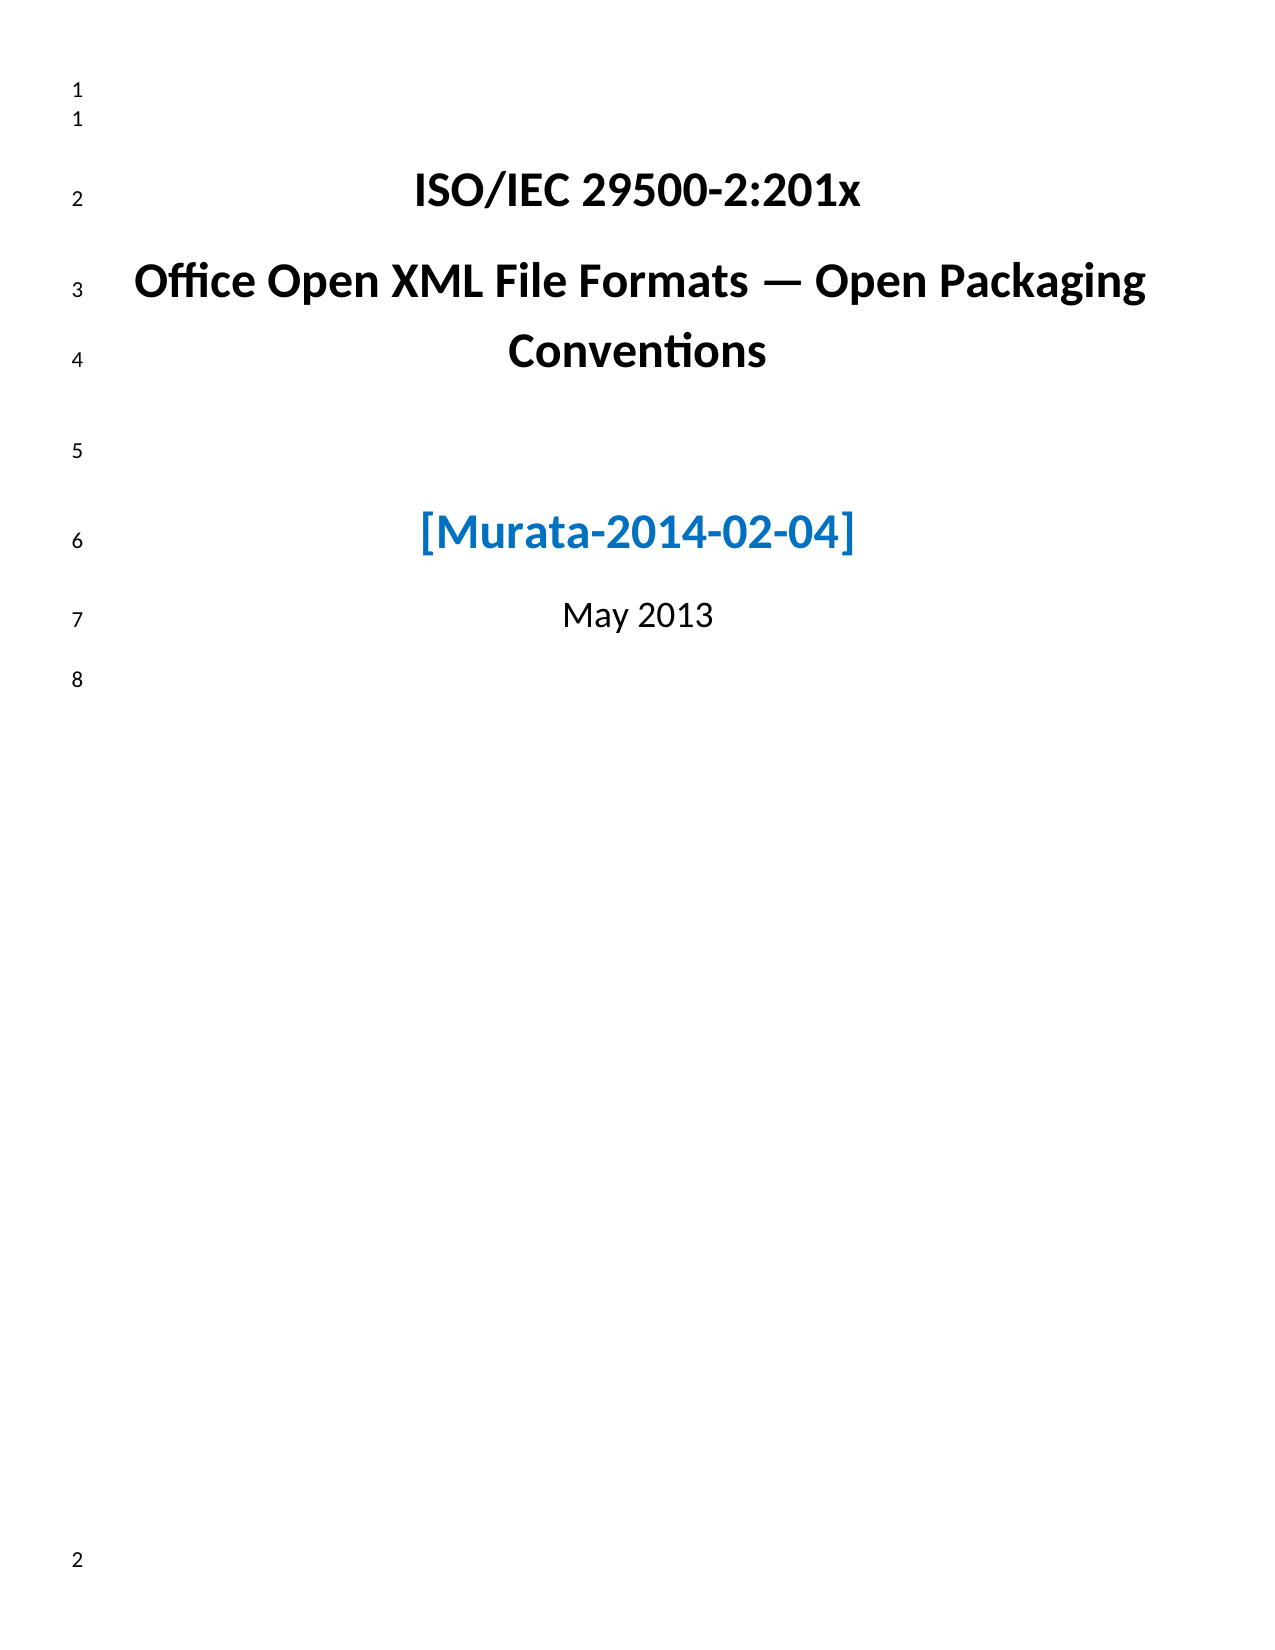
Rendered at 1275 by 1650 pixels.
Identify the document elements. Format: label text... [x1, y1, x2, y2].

text [] [112, 500, 1162, 561]
text May 2013 [112, 591, 1162, 637]
text Office Open XML File Formats — Open Packaging Conventions [112, 248, 1162, 379]
text ISO/IEC 29500-2:201x [112, 157, 1162, 218]
